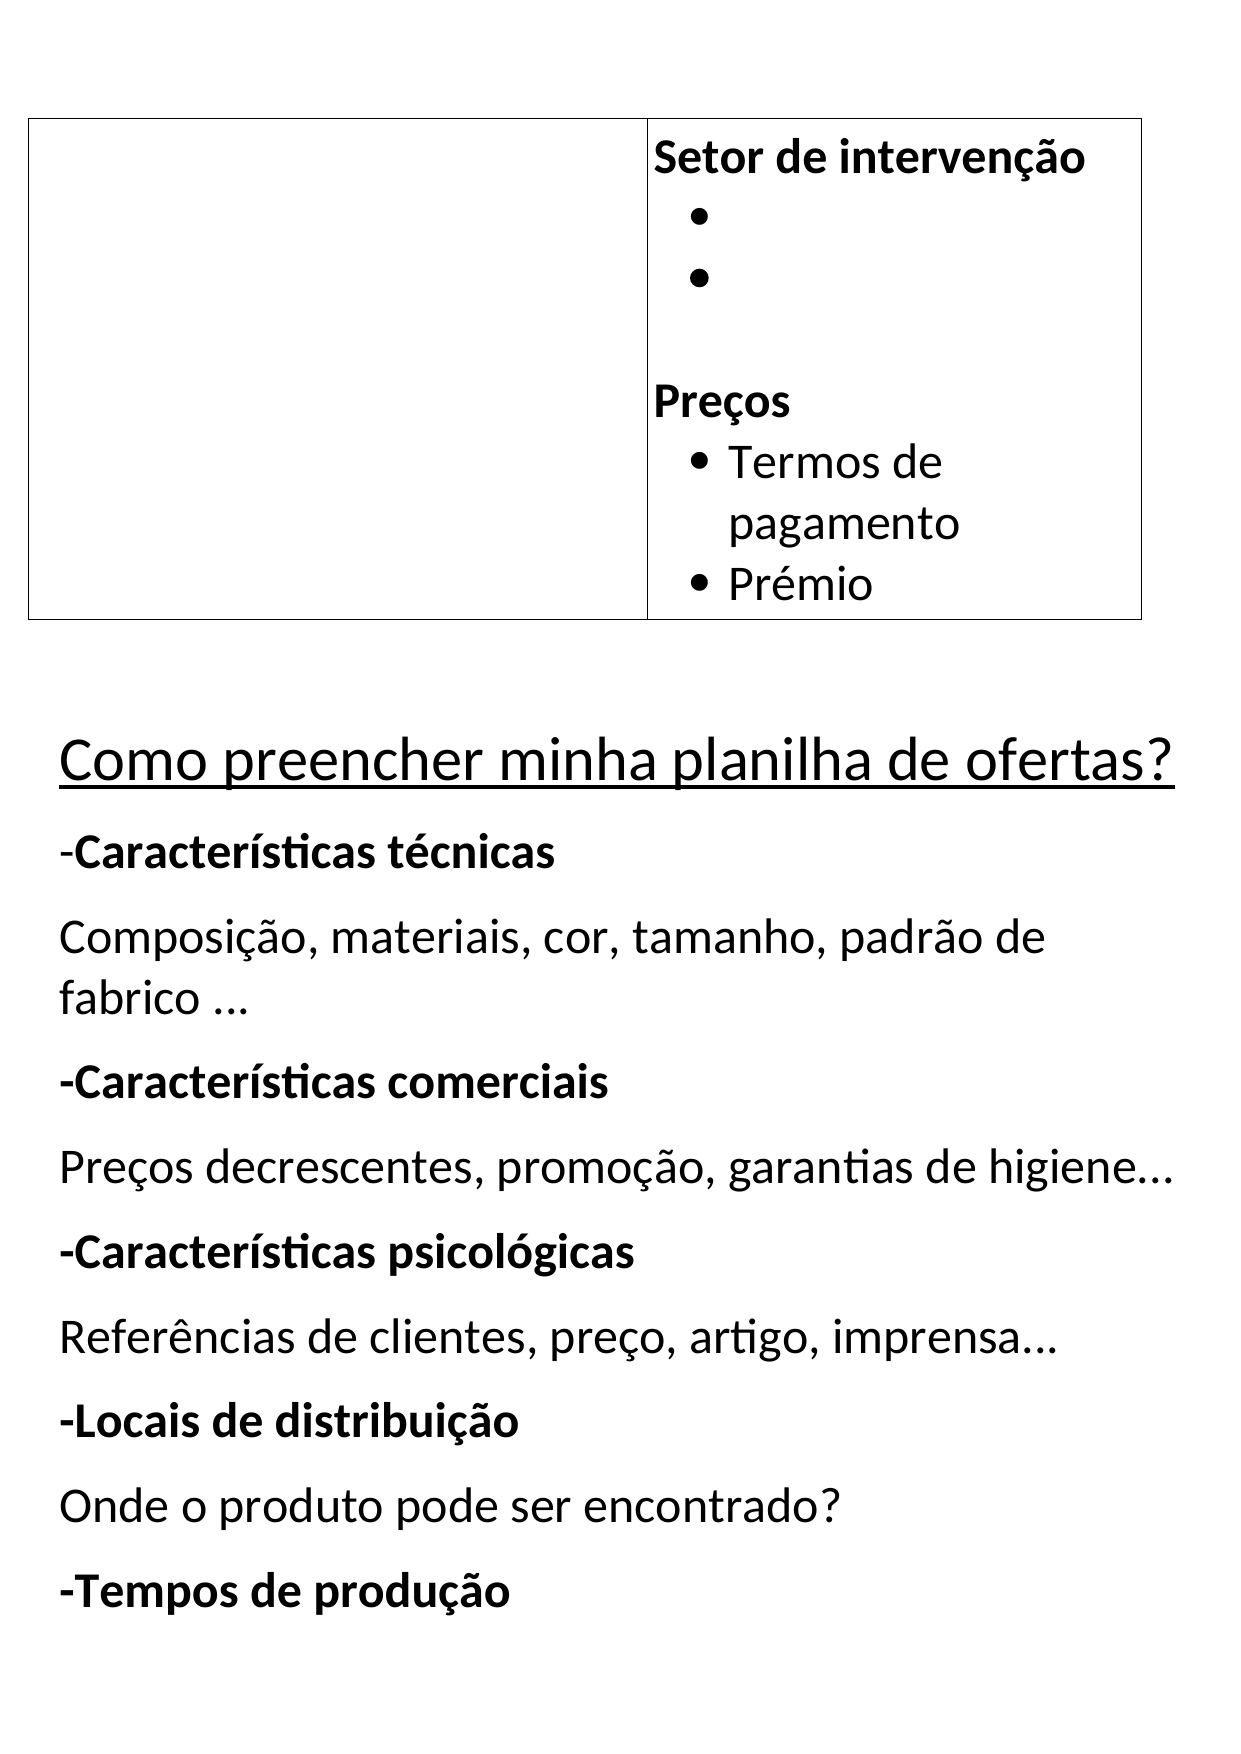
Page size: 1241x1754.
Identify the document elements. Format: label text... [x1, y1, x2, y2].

text Preços decrescentes, promoção, garantias de higiene... [59, 1135, 1196, 1196]
text -Características comerciais [59, 1050, 1196, 1111]
text -Características psicológicas [59, 1220, 1196, 1281]
text Composição, materiais, cor, tamanho, padrão de fabrico ... [59, 905, 1196, 1027]
text -Características técnicas [59, 820, 1196, 881]
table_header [648, 119, 1141, 619]
text Referências de clientes, preço, artigo, imprensa... [59, 1304, 1196, 1366]
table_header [29, 119, 647, 619]
text Onde o produto pode ser encontrado? [59, 1474, 1196, 1535]
text Como preencher minha planilha de ofertas? [59, 720, 1196, 796]
text -Tempos de produção [59, 1558, 1196, 1619]
text -Locais de distribuição [59, 1389, 1196, 1450]
